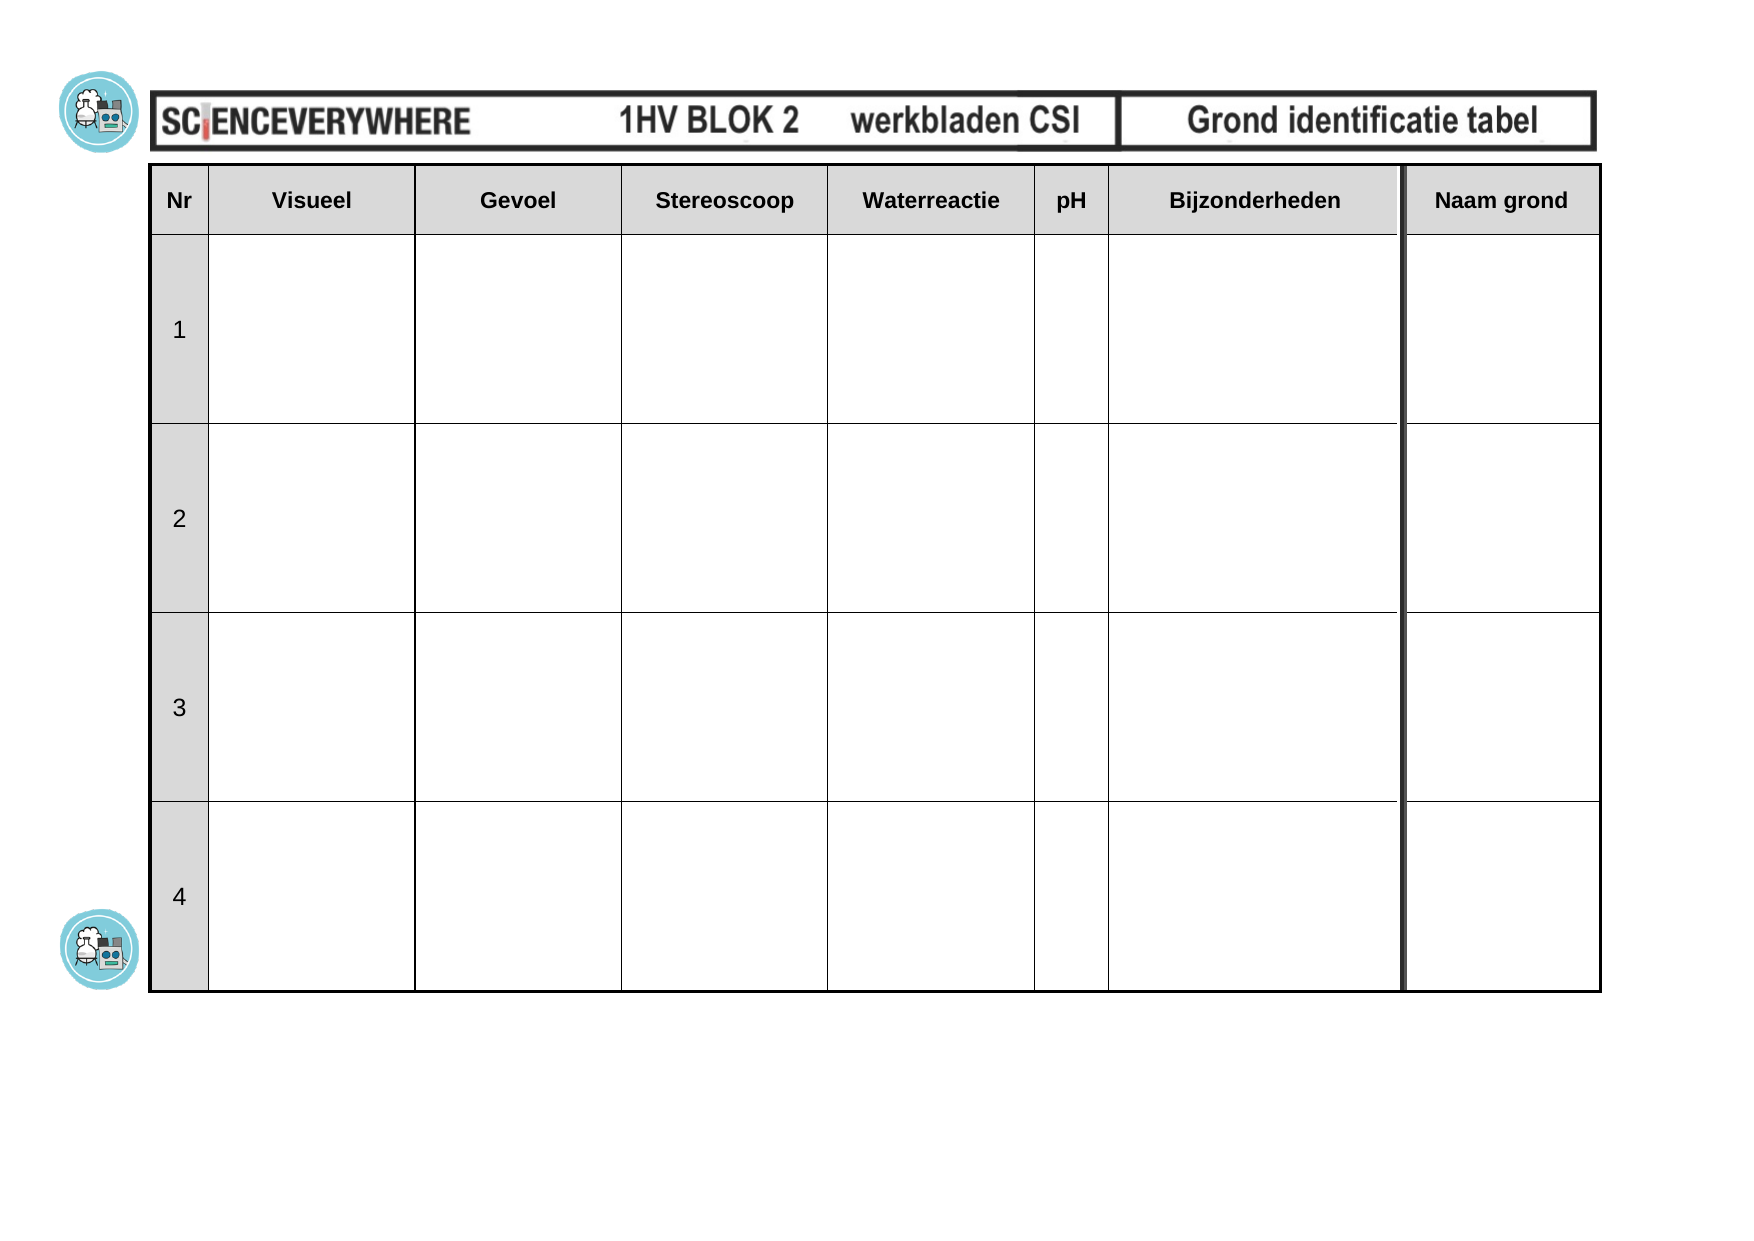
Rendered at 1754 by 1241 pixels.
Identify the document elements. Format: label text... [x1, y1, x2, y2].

table_cell [416, 613, 621, 801]
table_cell [622, 235, 827, 423]
table_cell [1109, 613, 1397, 801]
table_cell [209, 613, 414, 801]
table_cell [1407, 235, 1599, 423]
table_cell [1035, 802, 1108, 990]
table_cell [1109, 424, 1397, 612]
picture [41, 888, 160, 1007]
table_cell [416, 235, 621, 423]
table_cell [1109, 235, 1397, 423]
table_cell [1407, 424, 1599, 612]
picture [41, 51, 1600, 170]
table_cell [416, 802, 621, 990]
table_cell [1407, 802, 1599, 990]
table_cell [828, 424, 1034, 612]
table_cell [1035, 235, 1108, 423]
table_header pH [1035, 166, 1108, 234]
table_cell [622, 424, 827, 612]
table_cell [209, 802, 414, 990]
table_cell [1035, 424, 1108, 612]
table_cell [209, 424, 414, 612]
table_header Nr [152, 166, 208, 234]
table_cell [416, 424, 621, 612]
table_cell [1109, 802, 1397, 990]
table_cell [828, 613, 1034, 801]
table_header Waterreactie [828, 166, 1034, 234]
table_cell [622, 802, 827, 990]
table_header Gevoel [416, 166, 621, 234]
table_cell 2 [152, 424, 208, 612]
table_cell 4 [152, 802, 208, 990]
table_cell [828, 802, 1034, 990]
table_cell [1035, 613, 1108, 801]
table_header Stereoscoop [622, 166, 827, 234]
table_cell [209, 235, 414, 423]
table_cell [622, 613, 827, 801]
table_cell [828, 235, 1034, 423]
table_header Visueel [209, 166, 414, 234]
table_cell 3 [152, 613, 208, 801]
table_header Naam grond [1407, 166, 1599, 234]
table_header Bijzonderheden [1109, 166, 1397, 234]
table_cell 1 [152, 235, 208, 423]
table_cell [1407, 613, 1599, 801]
